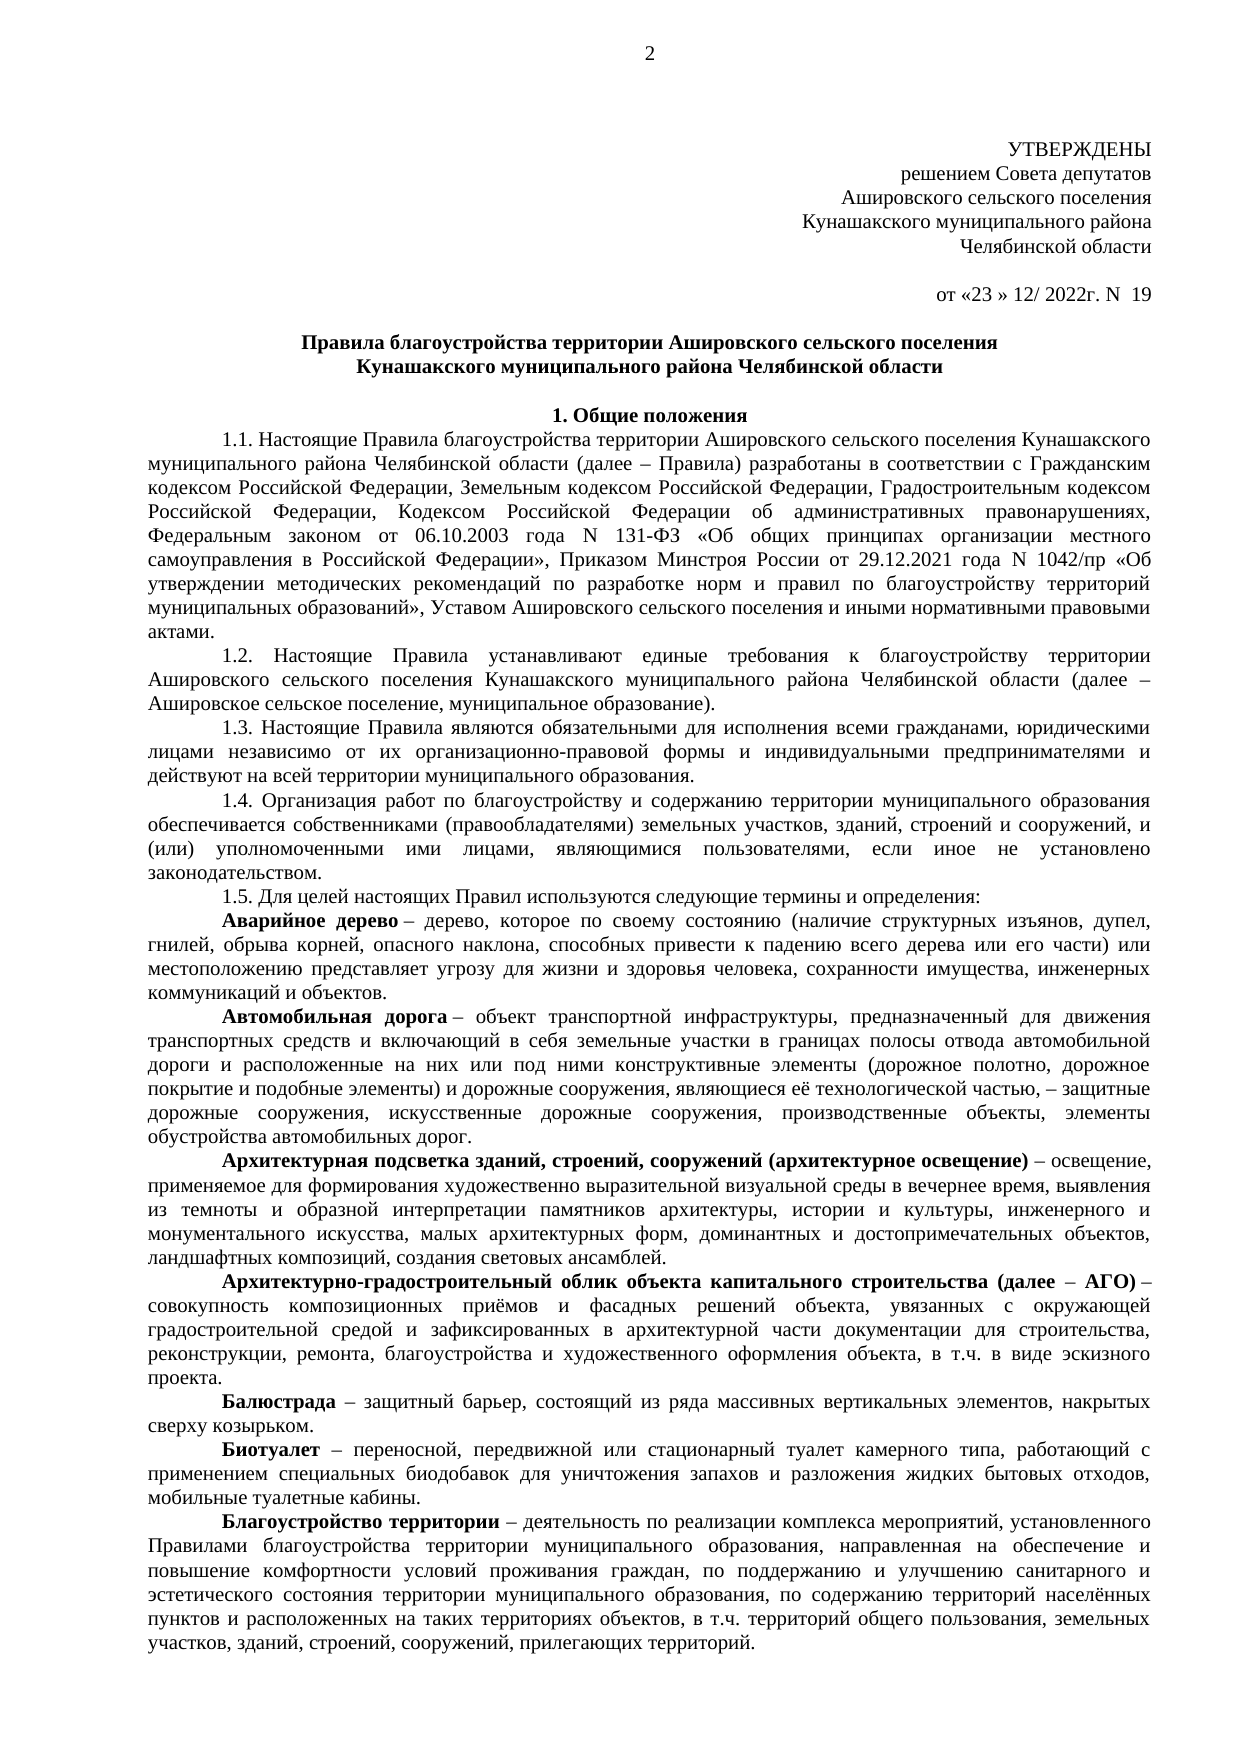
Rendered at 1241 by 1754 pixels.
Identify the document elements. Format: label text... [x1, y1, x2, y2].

text решением Совета депутатов [148, 161, 1152, 185]
text 1.5. Для целей настоящих Правил используются следующие термины и определения: [148, 884, 1152, 908]
text 1.3. Настоящие Правила являются обязательными для исполнения всеми гражданами, юридическими лицами независимо от их организационно-правовой формы и индивидуальными предпринимателями и действуют на всей территории муниципального образования. [148, 715, 1152, 787]
text 1.1. Настоящие Правила благоустройства территории Ашировского сельского поселения Кунашакского муниципального района Челябинской области (далее – Правила) разработаны в соответствии с Гражданским кодексом Российской Федерации, Земельным кодексом Российской Федерации, Градостроительным кодексом Российской Федерации, Кодексом Российской Федерации об административных правонарушениях, Федеральным законом от 06.10.2003 года N 131-ФЗ «Об общих принципах организации местного самоуправления в Российской Федерации», Приказом Минстроя России от 29.12.2021 года N 1042/пр «Об утверждении методических рекомендаций по разработке норм и правил по благоустройству территорий муниципальных образований», Уставом Ашировского сельского поселения и иными нормативными правовыми актами. [148, 427, 1152, 643]
text Аварийное дерево – дерево, которое по своему состоянию (наличие структурных изъянов, дупел, гнилей, обрыва корней, опасного наклона, способных привести к падению всего дерева или его части) или местоположению представляет угрозу для жизни и здоровья человека, сохранности имущества, инженерных коммуникаций и объектов. [148, 908, 1152, 1004]
text Биотуалет – переносной, передвижной или стационарный туалет камерного типа, работающий с применением специальных биодобавок для уничтожения запахов и разложения жидких бытовых отходов, мобильные туалетные кабины. [148, 1437, 1152, 1509]
text Благоустройство территории – деятельность по реализации комплекса мероприятий, установленного Правилами благоустройства территории муниципального образования, направленная на обеспечение и повышение комфортности условий проживания граждан, по поддержанию и улучшению санитарного и эстетического состояния территории муниципального образования, по содержанию территорий населённых пунктов и расположенных на таких территориях объектов, в т.ч. территорий общего пользования, земельных участков, зданий, строений, сооружений, прилегающих территорий. [148, 1509, 1152, 1654]
text Челябинской области [148, 234, 1152, 258]
text от «23 » 12/ 2022г. N 19 [148, 282, 1152, 306]
text Кунашакского муниципального района [148, 209, 1152, 233]
text УТВЕРЖДЕНЫ [148, 137, 1152, 161]
text Балюстрада – защитный барьер, состоящий из ряда массивных вертикальных элементов, накрытых сверху козырьком. [148, 1389, 1152, 1437]
text Автомобильная дорога – объект транспортной инфраструктуры, предназначенный для движения транспортных средств и включающий в себя земельные участки в границах полосы отвода автомобильной дороги и расположенные на них или под ними конструктивные элементы (дорожное полотно, дорожное покрытие и подобные элементы) и дорожные сооружения, являющиеся её технологической частью, – защитные дорожные сооружения, искусственные дорожные сооружения, производственные объекты, элементы обустройства автомобильных дорог. [148, 1004, 1152, 1148]
text Архитектурная подсветка зданий, строений, сооружений (архитектурное освещение) – освещение, применяемое для формирования художественно выразительной визуальной среды в вечернее время, выявления из темноты и образной интерпретации памятников архитектуры, истории и культуры, инженерного и монументального искусства, малых архитектурных форм, доминантных и достопримечательных объектов, ландшафтных композиций, создания световых ансамблей. [148, 1148, 1152, 1269]
text Ашировского сельского поселения [148, 185, 1152, 209]
text 1.2. Настоящие Правила устанавливают единые требования к благоустройству территории Ашировского сельского поселения Кунашакского муниципального района Челябинской области (далее – Ашировское сельское поселение, муниципальное образование). [148, 643, 1152, 715]
text 1.4. Организация работ по благоустройству и содержанию территории муниципального образования обеспечивается собственниками (правообладателями) земельных участков, зданий, строений и сооружений, и (или) уполномоченными ими лицами, являющимися пользователями, если иное не установлено законодательством. [148, 787, 1152, 884]
text Архитектурно-градостроительный облик объекта капитального строительства (далее – АГО) – совокупность композиционных приёмов и фасадных решений объекта, увязанных с окружающей градостроительной средой и зафиксированных в архитектурной части документации для строительства, реконструкции, ремонта, благоустройства и художественного оформления объекта, в т.ч. в виде эскизного проекта. [148, 1269, 1152, 1389]
text 1. Общие положения [148, 402, 1152, 427]
text Правила благоустройства территории Ашировского сельского поселения Кунашакского муниципального района Челябинской области [148, 330, 1152, 378]
